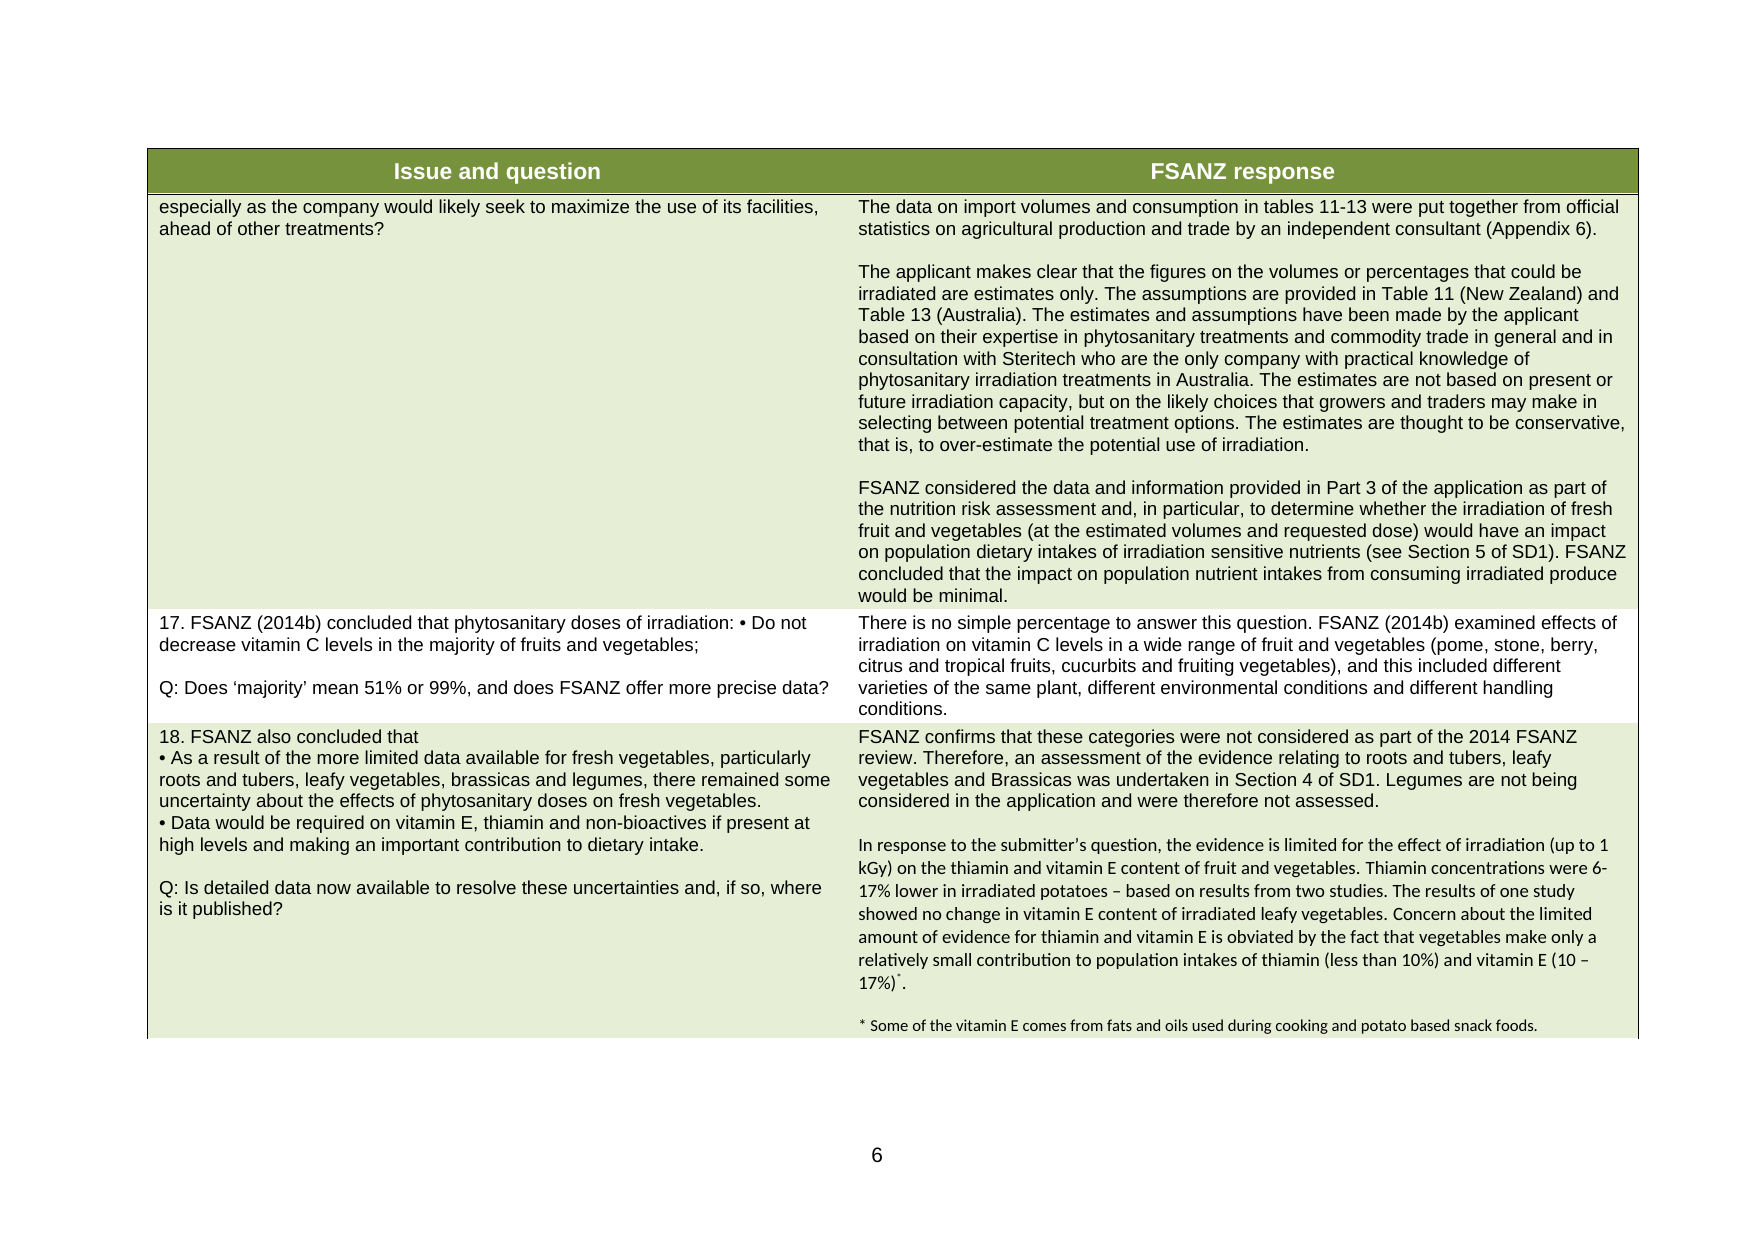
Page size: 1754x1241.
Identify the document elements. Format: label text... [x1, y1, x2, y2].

table_cell FSANZ confirms that these categories were not considered as part of the 2014 FSANZ review. Therefore, an assessment of the evidence relating to roots and tubers, leafy vegetables and Brassicas was undertaken in Section 4 of SD1. Legumes are not being considered in the application and were therefore not assessed. In response to the submitter’s question, the evidence is limited for the effect of irradiation (up to 1 kGy) on the thiamin and vitamin E content of fruit and vegetables. Thiamin concentrations were 6-17% lower in irradiated potatoes – based on results from two studies. The results of one study showed no change in vitamin E content of irradiated leafy vegetables. Concern about the limited amount of evidence for thiamin and vitamin E is obviated by the fact that vegetables make only a relatively small contribution to population intakes of thiamin (less than 10%) and vitamin E (10 – 17%)*. * Some of the vitamin E comes from fats and oils used during cooking and potato based snack foods. [847, 723, 1638, 1038]
table_header Issue and question [148, 149, 847, 193]
table_cell There is no simple percentage to answer this question. FSANZ (2014b) examined effects of irradiation on vitamin C levels in a wide range of fruit and vegetables (pome, stone, berry, citrus and tropical fruits, cucurbits and fruiting vegetables), and this included different varieties of the same plant, different environmental conditions and different handling conditions. [847, 609, 1638, 723]
table_cell 17. FSANZ (2014b) concluded that phytosanitary doses of irradiation: • Do not decrease vitamin C levels in the majority of fruits and vegetables; Q: Does ‘majority’ mean 51% or 99%, and does FSANZ offer more precise data? [148, 609, 847, 723]
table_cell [148, 195, 847, 609]
table_cell 18. FSANZ also concluded that • As a result of the more limited data available for fresh vegetables, particularly roots and tubers, leafy vegetables, brassicas and legumes, there remained some uncertainty about the effects of phytosanitary doses on fresh vegetables. • Data would be required on vitamin E, thiamin and non-bioactives if present at high levels and making an important contribution to dietary intake. Q: Is detailed data now available to resolve these uncertainties and, if so, where is it published? [148, 723, 847, 1038]
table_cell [847, 195, 1638, 609]
table_header FSANZ response [847, 149, 1638, 193]
